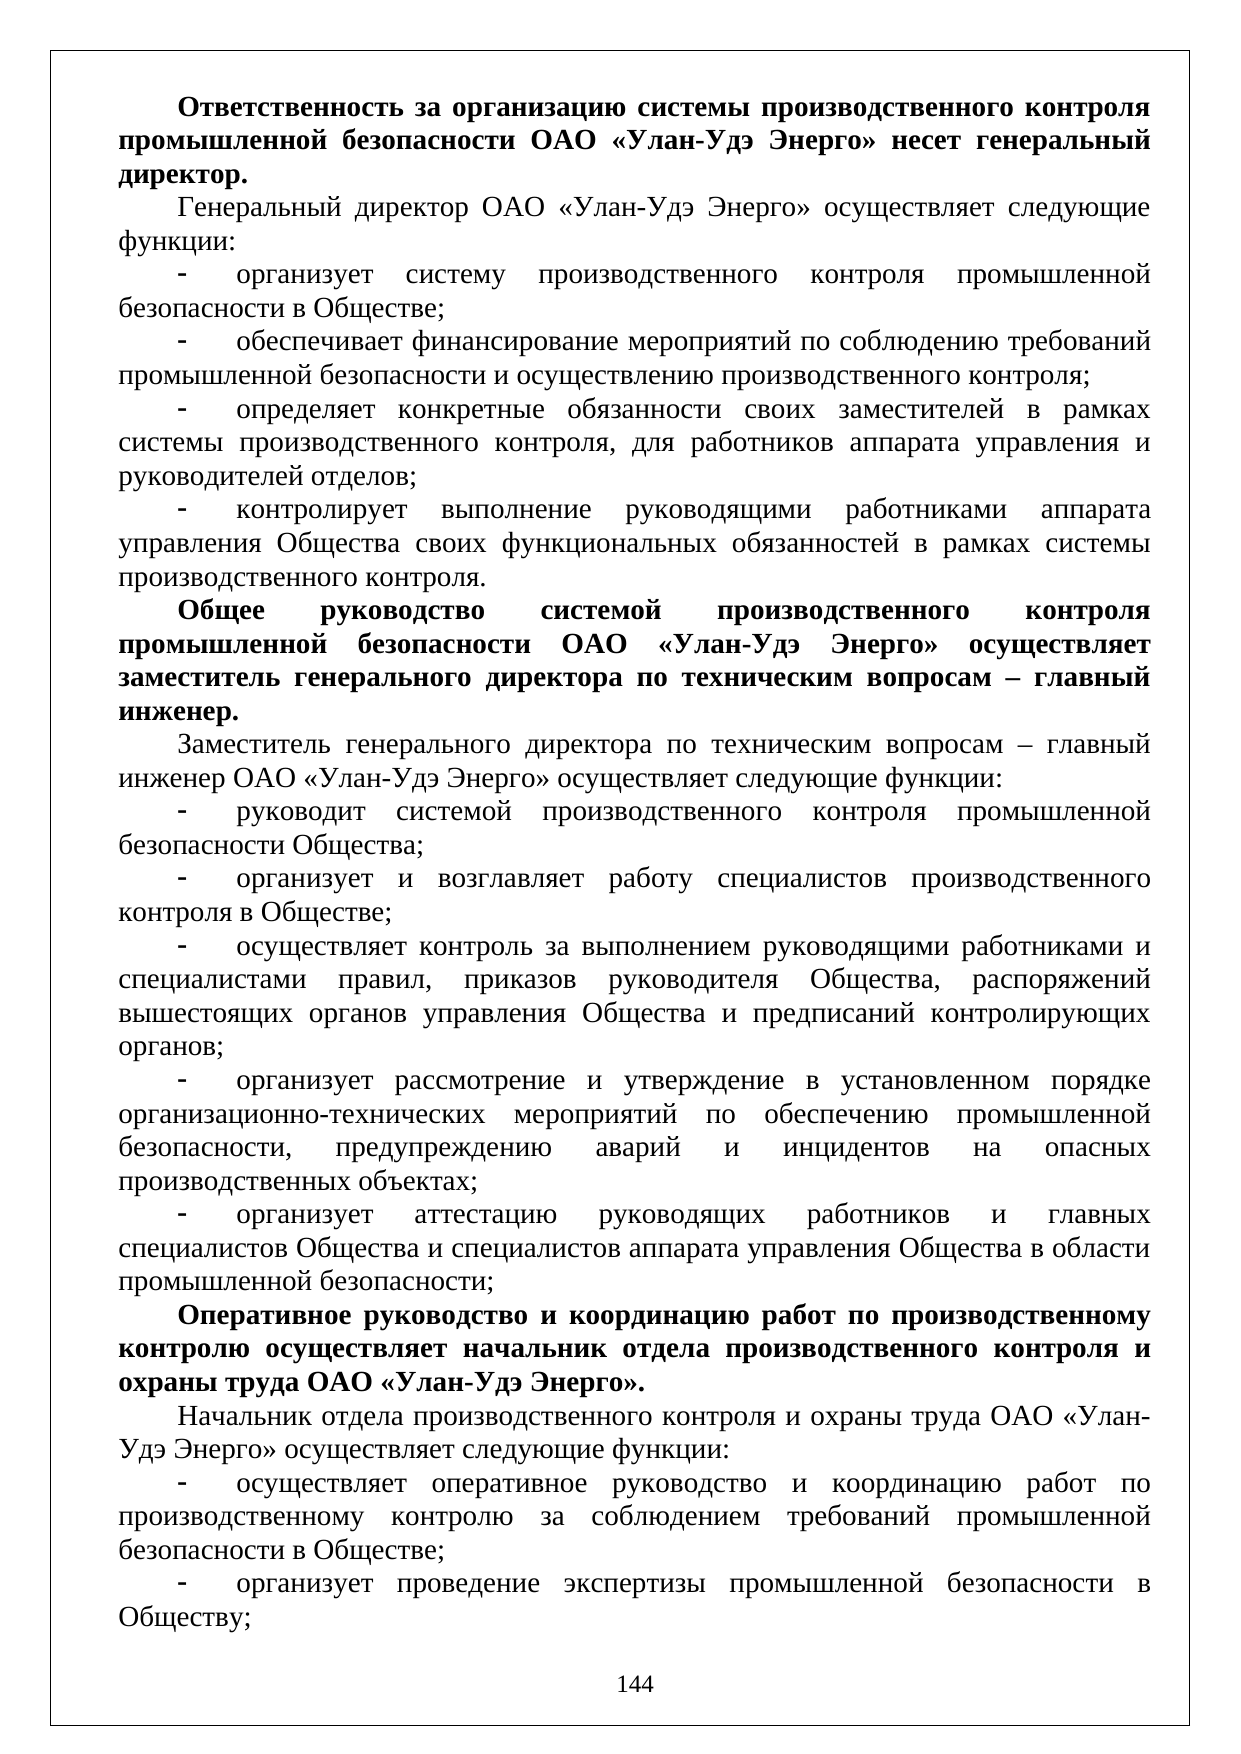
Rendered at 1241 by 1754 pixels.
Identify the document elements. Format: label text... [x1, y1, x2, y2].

list осуществляет оперативное руководство и координацию работ по производственному контролю за соблюдением требований промышленной безопасности в Обществе; [118, 1465, 1152, 1566]
list организует аттестацию руководящих работников и главных специалистов Общества и специалистов аппарата управления Общества в области промышленной безопасности; [118, 1196, 1152, 1297]
list осуществляет контроль за выполнением руководящими работниками и специалистами правил, приказов руководителя Общества, распоряжений вышестоящих органов управления Общества и предписаний контролирующих органов; [118, 928, 1152, 1062]
text Ответственность за организацию системы производственного контроля промышленной безопасности ОАО «Улан-Удэ Энерго» несет генеральный директор. [118, 89, 1152, 189]
list организует рассмотрение и утверждение в установленном порядке организационно-технических мероприятий по обеспечению промышленной безопасности, предупреждению аварий и инцидентов на опасных производственных объектах; [118, 1062, 1152, 1196]
list организует систему производственного контроля промышленной безопасности в Обществе; [118, 256, 1152, 323]
list обеспечивает финансирование мероприятий по соблюдению требований промышленной безопасности и осуществлению производственного контроля; [118, 323, 1152, 391]
text Начальник отдела производственного контроля и охраны труда ОАО «Улан-Удэ Энерго» осуществляет следующие функции: [118, 1398, 1152, 1465]
text Генеральный директор ОАО «Улан-Удэ Энерго» осуществляет следующие функции: [118, 189, 1152, 256]
text Заместитель генерального директора по техническим вопросам – главный инженер ОАО «Улан-Удэ Энерго» осуществляет следующие функции: [118, 726, 1152, 793]
text Общее руководство системой производственного контроля промышленной безопасности ОАО «Улан-Удэ Энерго» осуществляет заместитель генерального директора по техническим вопросам – главный инженер. [118, 592, 1152, 726]
list руководит системой производственного контроля промышленной безопасности Общества; [118, 793, 1152, 861]
list организует и возглавляет работу специалистов производственного контроля в Обществе; [118, 861, 1152, 928]
list организует проведение экспертизы промышленной безопасности в Обществу; [118, 1566, 1152, 1633]
text Оперативное руководство и координацию работ по производственному контролю осуществляет начальник отдела производственного контроля и охраны труда ОАО «Улан-Удэ Энерго». [118, 1297, 1152, 1398]
list контролирует выполнение руководящими работниками аппарата управления Общества своих функциональных обязанностей в рамках системы производственного контроля. [118, 491, 1152, 592]
list определяет конкретные обязанности своих заместителей в рамках системы производственного контроля, для работников аппарата управления и руководителей отделов; [118, 391, 1152, 491]
